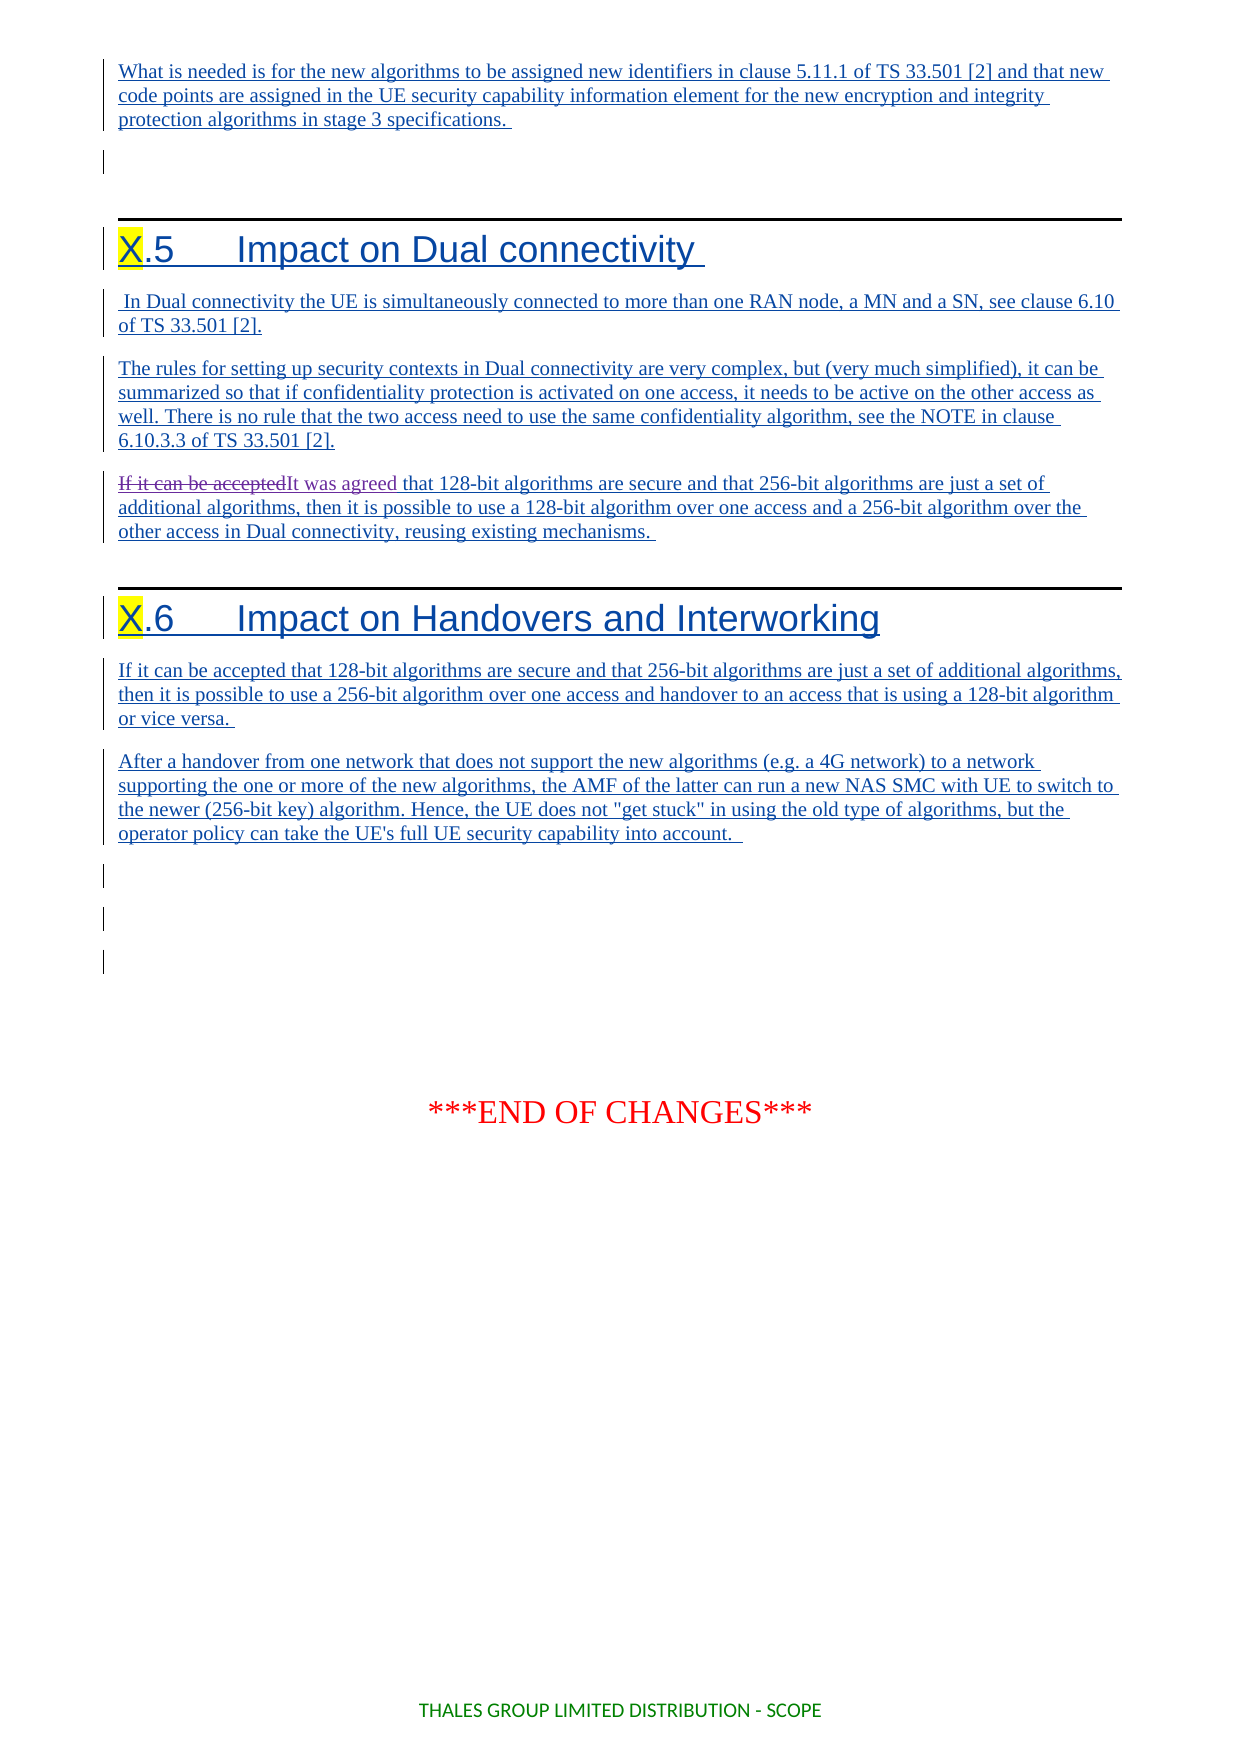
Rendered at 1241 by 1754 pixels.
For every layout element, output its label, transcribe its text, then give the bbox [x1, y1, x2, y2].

text ***END OF CHANGES*** [118, 1092, 1122, 1131]
